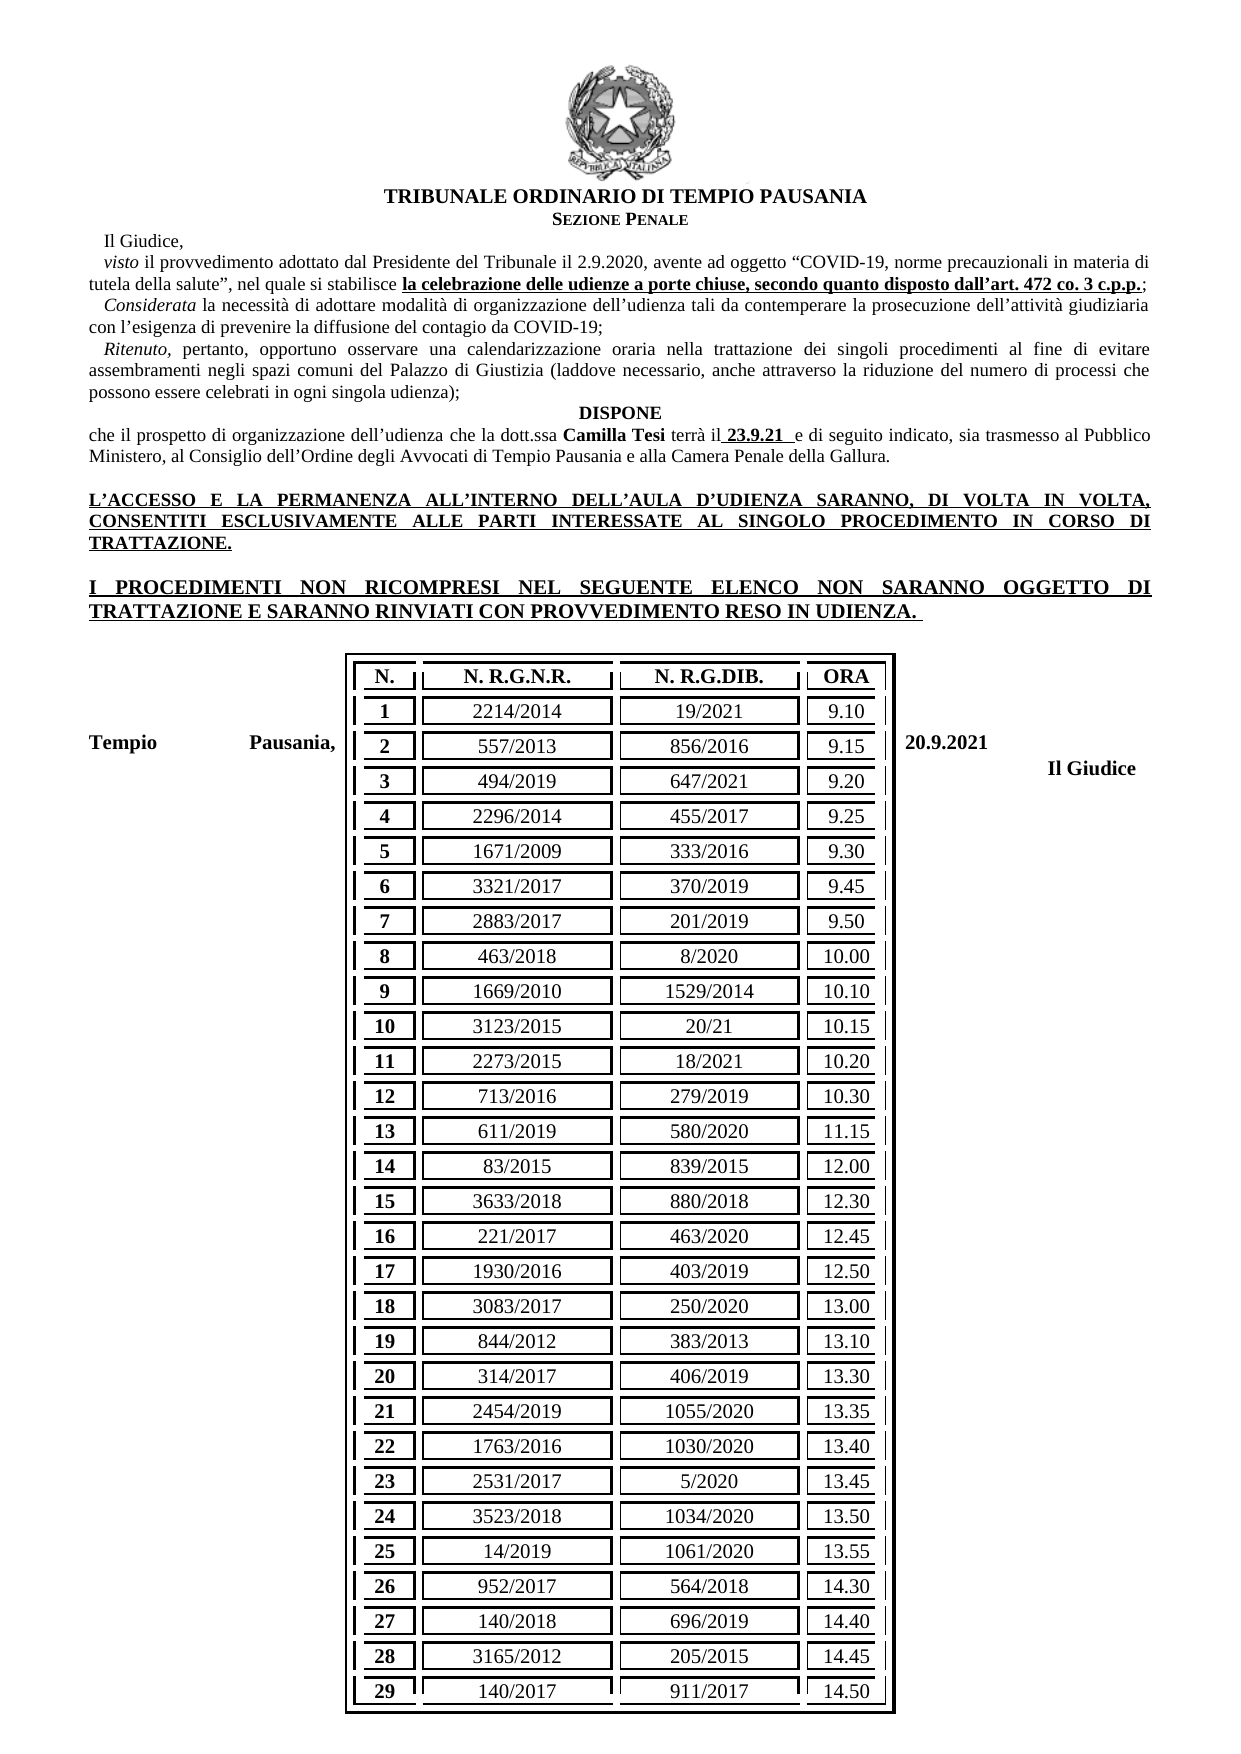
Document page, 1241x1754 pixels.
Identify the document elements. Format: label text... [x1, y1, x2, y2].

table_cell 844/2012 [419, 1318, 616, 1353]
table_cell 201/2019 [616, 898, 803, 933]
table_cell 13.35 [803, 1388, 890, 1423]
text I PROCEDIMENTI NON RICOMPRESI NEL SEGUENTE ELENCO NON SARANNO OGGETTO DI TRATTAZIONE E SARANNO RINVIATI CON PROVVEDIMENTO RESO IN UDIENZA. [89, 597, 1152, 623]
table_cell 25 [350, 1528, 418, 1563]
text I PROCEDIMENTI NON RICOMPRESI NEL SEGUENTE ELENCO NON SARANNO OGGETTO DI TRATTAZIONE E SARANNO RINVIATI CON PROVVEDIMENTO RESO IN UDIENZA. [89, 575, 1152, 595]
text Tempio Pausania, 20.9.2021 Il Giudice [89, 729, 345, 779]
table_cell 12.45 [803, 1213, 890, 1248]
table_cell 13.40 [803, 1423, 890, 1458]
table_cell 333/2016 [616, 828, 803, 863]
table_cell 1 [350, 688, 418, 723]
table_cell 10.00 [803, 933, 890, 968]
table_cell 10.30 [803, 1073, 890, 1108]
text TRIBUNALE ORDINARIO DI TEMPIO PAUSANIA [89, 59, 1152, 208]
table_cell 9 [350, 968, 418, 1003]
table_cell 14.45 [803, 1633, 890, 1668]
table_cell 1034/2020 [616, 1493, 803, 1528]
table_header N. [350, 655, 418, 688]
table_cell 11 [350, 1038, 418, 1073]
table_cell 952/2017 [419, 1563, 616, 1598]
table_cell 370/2019 [616, 863, 803, 898]
table_cell 494/2019 [419, 758, 616, 793]
table_cell 24 [350, 1493, 418, 1528]
table_cell 403/2019 [616, 1248, 803, 1283]
table_cell 26 [350, 1563, 418, 1598]
table_cell 3 [350, 758, 418, 793]
table_cell 16 [350, 1213, 418, 1248]
table_cell 19 [350, 1318, 418, 1353]
table_cell 23 [350, 1458, 418, 1493]
table_cell 12.30 [803, 1178, 890, 1213]
table_cell 83/2015 [419, 1143, 616, 1178]
table_cell 12.50 [803, 1248, 890, 1283]
table_cell 9.50 [803, 898, 890, 933]
table_cell 3123/2015 [419, 1003, 616, 1038]
text Sezione Penale [89, 208, 1152, 230]
table_cell 1763/2016 [419, 1423, 616, 1458]
table_cell 314/2017 [419, 1353, 616, 1388]
table_cell 2883/2017 [419, 898, 616, 933]
table_cell 557/2013 [419, 723, 616, 758]
table_cell 9.45 [803, 863, 890, 898]
table_cell 18 [350, 1283, 418, 1318]
table_cell 3165/2012 [419, 1633, 616, 1668]
table_cell 15 [350, 1178, 418, 1213]
table_cell 1669/2010 [419, 968, 616, 1003]
text che il prospetto di organizzazione dell’udienza che la dott.ssa Camilla Tesi terrà il 23.9.21 e di seguito indicato, sia trasmesso al Pubblico Ministero, al Consiglio dell’Ordine degli Avvocati di Tempio Pausania e alla Camera Penale della Gallura. [89, 424, 1152, 467]
table_cell 3321/2017 [419, 863, 616, 898]
table_cell 406/2019 [616, 1353, 803, 1388]
table_cell 17 [350, 1248, 418, 1283]
table_cell 14.30 [803, 1563, 890, 1598]
table_cell 6 [350, 863, 418, 898]
table_cell 13 [350, 1108, 418, 1143]
table_cell 9.30 [803, 828, 890, 863]
table_header ORA [803, 655, 890, 688]
table_cell 9.10 [803, 688, 890, 723]
table_cell 880/2018 [616, 1178, 803, 1213]
table_cell 1061/2020 [616, 1528, 803, 1563]
table_cell 3633/2018 [419, 1178, 616, 1213]
table_cell 20 [350, 1353, 418, 1388]
table_cell 205/2015 [616, 1633, 803, 1668]
table_cell 2454/2019 [419, 1388, 616, 1423]
table_cell 580/2020 [616, 1108, 803, 1143]
table_cell 13.10 [803, 1318, 890, 1353]
table_cell 13.50 [803, 1493, 890, 1528]
table_cell 1930/2016 [419, 1248, 616, 1283]
text L’ACCESSO E LA PERMANENZA ALL’INTERNO DELL’AULA D’UDIENZA SARANNO, DI VOLTA IN VOLTA, CONSENTITI ESCLUSIVAMENTE ALLE PARTI INTERESSATE AL SINGOLO PROCEDIMENTO IN CORSO DI TRATTAZIONE. [89, 488, 1152, 553]
table_cell 140/2017 [419, 1668, 616, 1703]
table_cell 4 [350, 793, 418, 828]
table_cell 221/2017 [419, 1213, 616, 1248]
table_cell 856/2016 [616, 723, 803, 758]
text Ritenuto, pertanto, opportuno osservare una calendarizzazione oraria nella trattazione dei singoli procedimenti al fine di evitare assembramenti negli spazi comuni del Palazzo di Giustizia (laddove necessario, anche attraverso la riduzione del numero di processi che possono essere celebrati in ogni singola udienza); [89, 337, 1152, 402]
table_cell 463/2020 [616, 1213, 803, 1248]
table_header N. R.G.N.R. [419, 655, 616, 688]
table_cell 9.20 [803, 758, 890, 793]
table_cell 7 [350, 898, 418, 933]
table_cell 383/2013 [616, 1318, 803, 1353]
table_cell 14/2019 [419, 1528, 616, 1563]
table_cell 1529/2014 [616, 968, 803, 1003]
table_cell 279/2019 [616, 1073, 803, 1108]
table_cell 18/2021 [616, 1038, 803, 1073]
text visto il provvedimento adottato dal Presidente del Tribunale il 2.9.2020, avente ad oggetto “COVID-19, norme precauzionali in materia di tutela della salute”, nel quale si stabilisce la celebrazione delle udienze a porte chiuse, secondo quanto disposto dall’art. 472 co. 3 c.p.p.; [89, 251, 1152, 294]
table_cell 20/21 [616, 1003, 803, 1038]
table_cell 839/2015 [616, 1143, 803, 1178]
table_cell 713/2016 [419, 1073, 616, 1108]
table_cell 1671/2009 [419, 828, 616, 863]
table_cell 19/2021 [616, 688, 803, 723]
text Considerata la necessità di adottare modalità di organizzazione dell’udienza tali da contemperare la prosecuzione dell’attività giudiziaria con l’esigenza di prevenire la diffusione del contagio da COVID-19; [89, 294, 1152, 337]
table_cell 12.00 [803, 1143, 890, 1178]
table_cell 1055/2020 [616, 1388, 803, 1423]
table_cell 10.10 [803, 968, 890, 1003]
table_cell 14.50 [803, 1668, 890, 1703]
table_cell 14.40 [803, 1598, 890, 1633]
table_cell 9.15 [803, 723, 890, 758]
table_cell 5 [350, 828, 418, 863]
table_cell 10.15 [803, 1003, 890, 1038]
table_cell 911/2017 [616, 1668, 803, 1703]
table_cell 455/2017 [616, 793, 803, 828]
table_cell 250/2020 [616, 1283, 803, 1318]
text Tempio Pausania, 20.9.2021 Il Giudice [896, 729, 1152, 779]
table_cell 10.20 [803, 1038, 890, 1073]
table_cell 27 [350, 1598, 418, 1633]
table_cell 1030/2020 [616, 1423, 803, 1458]
table_cell 22 [350, 1423, 418, 1458]
table_cell 3523/2018 [419, 1493, 616, 1528]
table_cell 13.55 [803, 1528, 890, 1563]
table_cell 2 [350, 723, 418, 758]
table_header N. R.G.DIB. [616, 655, 803, 688]
table_cell 11.15 [803, 1108, 890, 1143]
table_cell 140/2018 [419, 1598, 616, 1633]
text Il Giudice, [89, 230, 1152, 251]
table_cell 696/2019 [616, 1598, 803, 1633]
table_cell 611/2019 [419, 1108, 616, 1143]
table_cell 8 [350, 933, 418, 968]
table_cell 3083/2017 [419, 1283, 616, 1318]
table_cell 8/2020 [616, 933, 803, 968]
table_cell 21 [350, 1388, 418, 1423]
table_cell 14 [350, 1143, 418, 1178]
table_cell 29 [350, 1668, 418, 1703]
table_cell 13.30 [803, 1353, 890, 1388]
table_cell 2296/2014 [419, 793, 616, 828]
table_cell 12 [350, 1073, 418, 1108]
table_cell 2273/2015 [419, 1038, 616, 1073]
table_cell 28 [350, 1633, 418, 1668]
table_cell 2214/2014 [419, 688, 616, 723]
table_cell 647/2021 [616, 758, 803, 793]
table_cell 13.00 [803, 1283, 890, 1318]
table_cell 5/2020 [616, 1458, 803, 1493]
table_cell 463/2018 [419, 933, 616, 968]
table_cell 564/2018 [616, 1563, 803, 1598]
table_cell 10 [350, 1003, 418, 1038]
text DISPONE [89, 402, 1152, 424]
table_cell 9.25 [803, 793, 890, 828]
table_cell 2531/2017 [419, 1458, 616, 1493]
table_cell 13.45 [803, 1458, 890, 1493]
